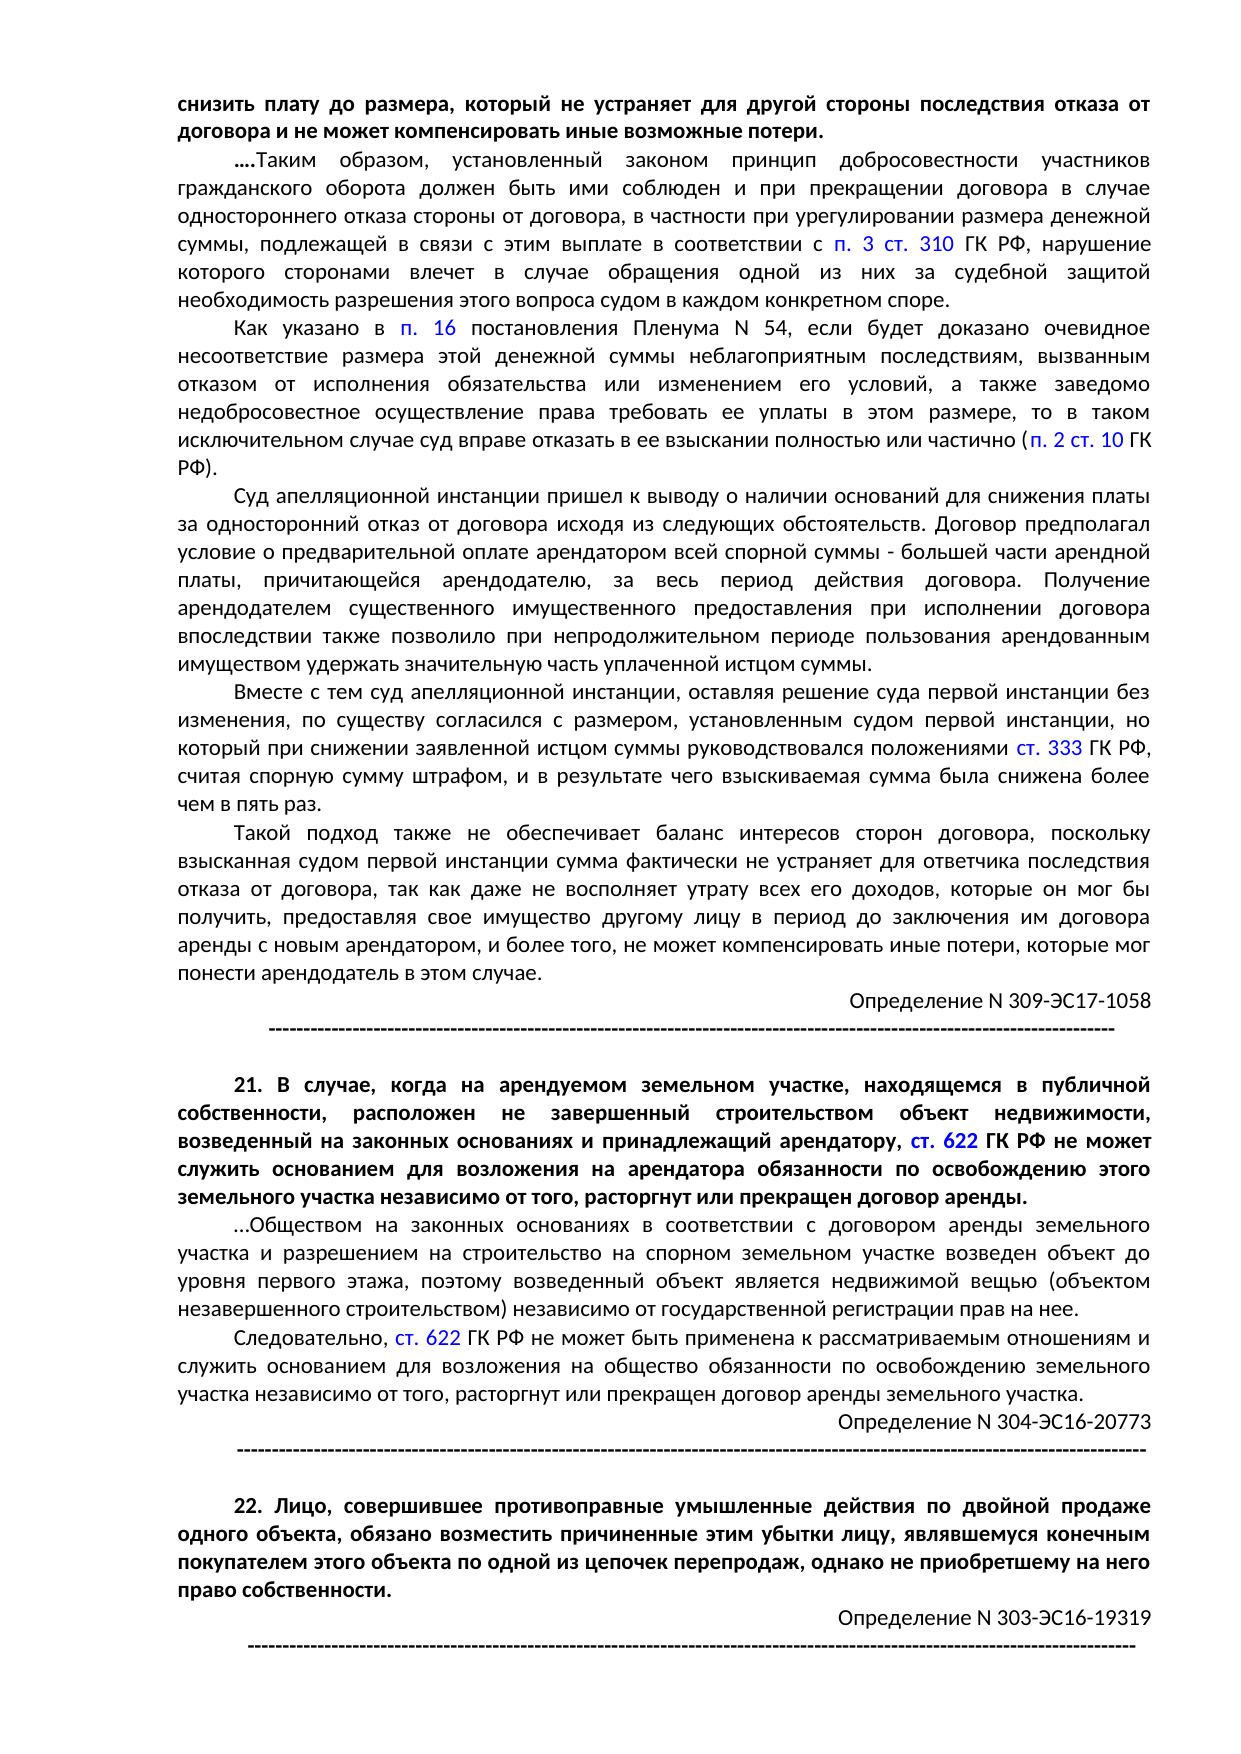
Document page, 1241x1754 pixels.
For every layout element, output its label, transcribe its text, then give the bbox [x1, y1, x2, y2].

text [177, 89, 1152, 145]
text Такой подход также не обеспечивает баланс интересов сторон договора, поскольку взысканная судом первой инстанции сумма фактически не устраняет для ответчика последствия отказа от договора, так как даже не восполняет утрату всех его доходов, которые он мог бы получить, предоставляя свое имущество другому лицу в период до заключения им договора аренды с новым арендатором, и более того, не может компенсировать иные потери, которые мог понести арендодатель в этом случае. [177, 818, 1152, 986]
text ------------------------------------------------------------------------------------------------------------------------------- [177, 1632, 1152, 1659]
text Следовательно, ст. 622 ГК РФ не может быть применена к рассматриваемым отношениям и служить основанием для возложения на общество обязанности по освобождению земельного участка независимо от того, расторгнут или прекращен договор аренды земельного участка. [177, 1323, 1152, 1407]
text 22. Лицо, совершившее противоправные умышленные действия по двойной продаже одного объекта, обязано возместить причиненные этим убытки лицу, являвшемуся конечным покупателем этого объекта по одной из цепочек перепродаж, однако не приобретшему на него право собственности. [177, 1491, 1152, 1603]
text Как указано в п. 16 постановления Пленума N 54, если будет доказано очевидное несоответствие размера этой денежной суммы неблагоприятным последствиям, вызванным отказом от исполнения обязательства или изменением его условий, а также заведомо недобросовестное осуществление права требовать ее уплаты в этом размере, то в таком исключительном случае суд вправе отказать в ее взыскании полностью или частично (п. 2 ст. 10 ГК РФ). [177, 313, 1152, 481]
text Суд апелляционной инстанции пришел к выводу о наличии оснований для снижения платы за односторонний отказ от договора исходя из следующих обстоятельств. Договор предполагал условие о предварительной оплате арендатором всей спорной суммы - большей части арендной платы, причитающейся арендодателю, за весь период действия договора. Получение арендодателем существенного имущественного предоставления при исполнении договора впоследствии также позволило при непродолжительном периоде пользования арендованным имуществом удержать значительную часть уплаченной истцом суммы. [177, 481, 1152, 677]
text Определение N 303-ЭС16-19319 [177, 1603, 1152, 1631]
text ….Таким образом, установленный законом принцип добросовестности участников гражданского оборота должен быть ими соблюден и при прекращении договора в случае одностороннего отказа стороны от договора, в частности при урегулировании размера денежной суммы, подлежащей в связи с этим выплате в соответствии с п. 3 ст. 310 ГК РФ, нарушение которого сторонами влечет в случае обращения одной из них за судебной защитой необходимость разрешения этого вопроса судом в каждом конкретном споре. [177, 145, 1152, 313]
text …Обществом на законных основаниях в соответствии с договором аренды земельного участка и разрешением на строительство на спорном земельном участке возведен объект до уровня первого этажа, поэтому возведенный объект является недвижимой вещью (объектом незавершенного строительством) независимо от государственной регистрации прав на нее. [177, 1211, 1152, 1323]
text Определение N 309-ЭС17-1058 [177, 986, 1152, 1014]
text Определение N 304-ЭС16-20773 [177, 1407, 1152, 1435]
text ---------------------------------------------------------------------------------------------------------------------------------- [177, 1435, 1152, 1463]
text Вместе с тем суд апелляционной инстанции, оставляя решение суда первой инстанции без изменения, по существу согласился с размером, установленным судом первой инстанции, но который при снижении заявленной истцом суммы руководствовался положениями ст. 333 ГК РФ, считая спорную сумму штрафом, и в результате чего взыскиваемая сумма была снижена более чем в пять раз. [177, 677, 1152, 818]
text ------------------------------------------------------------------------------------------------------------------------- [177, 1014, 1152, 1042]
text 21. В случае, когда на арендуемом земельном участке, находящемся в публичной собственности, расположен не завершенный строительством объект недвижимости, возведенный на законных основаниях и принадлежащий арендатору, ст. 622 ГК РФ не может служить основанием для возложения на арендатора обязанности по освобождению этого земельного участка независимо от того, расторгнут или прекращен договор аренды. [177, 1070, 1152, 1210]
